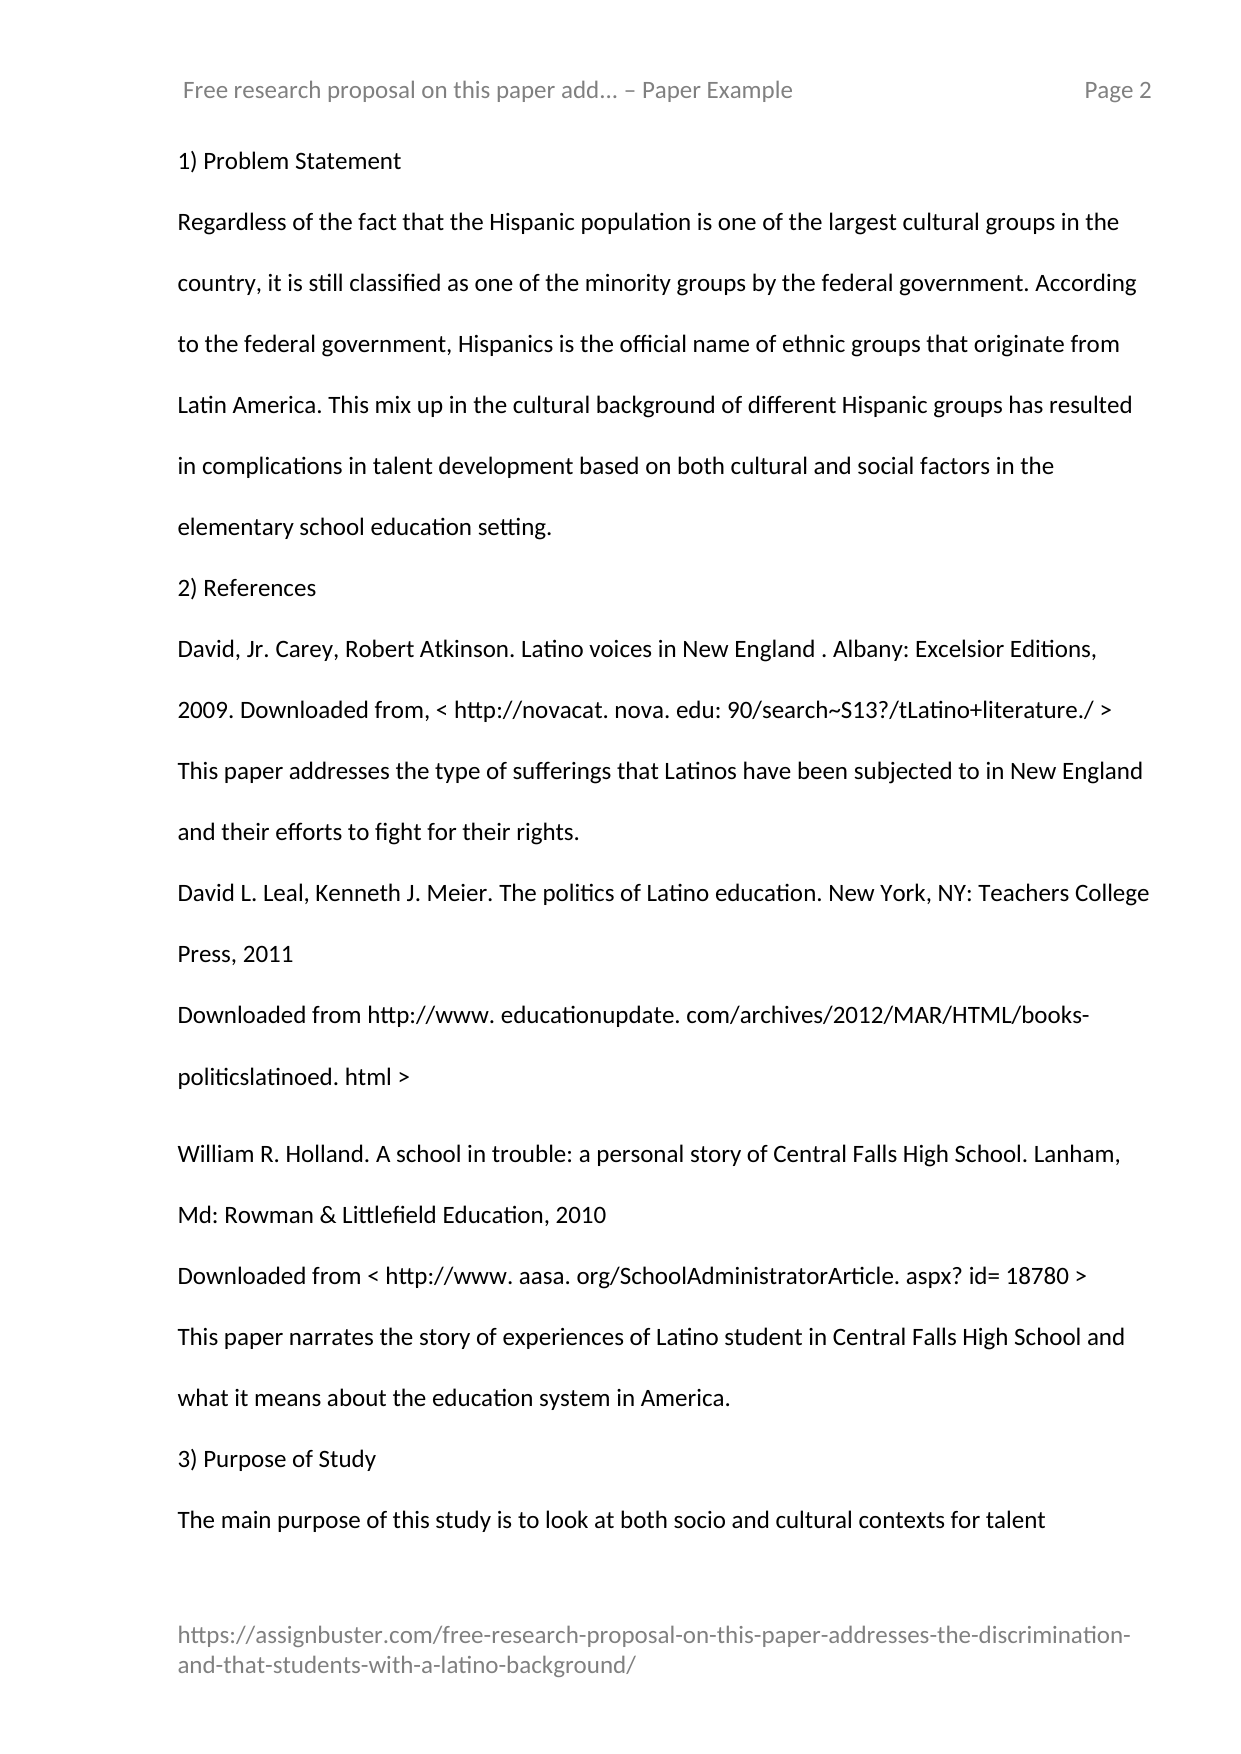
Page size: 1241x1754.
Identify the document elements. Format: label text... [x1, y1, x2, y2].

text 1) Problem Statement Regardless of the fact that the Hispanic population is one of the largest cultural groups in the country, it is still classified as one of the minority groups by the federal government. According to the federal government, Hispanics is the official name of ethnic groups that originate from Latin America. This mix up in the cultural background of different Hispanic groups has resulted in complications in talent development based on both cultural and social factors in the elementary school education setting. 2) References David, Jr. Carey, Robert Atkinson. Latino voices in New England . Albany: Excelsior Editions, 2009. Downloaded from, < http://novacat. nova. edu: 90/search~S13?/tLatino+literature./ > This paper addresses the type of sufferings that Latinos have been subjected to in New England and their efforts to fight for their rights. David L. Leal, Kenneth J. Meier. The politics of Latino education. New York, NY: Teachers College Press, 2011 Downloaded from http://www. educationupdate. com/archives/2012/MAR/HTML/books-politicslatinoed. html > [177, 145, 1152, 1091]
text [177, 1138, 1152, 1535]
